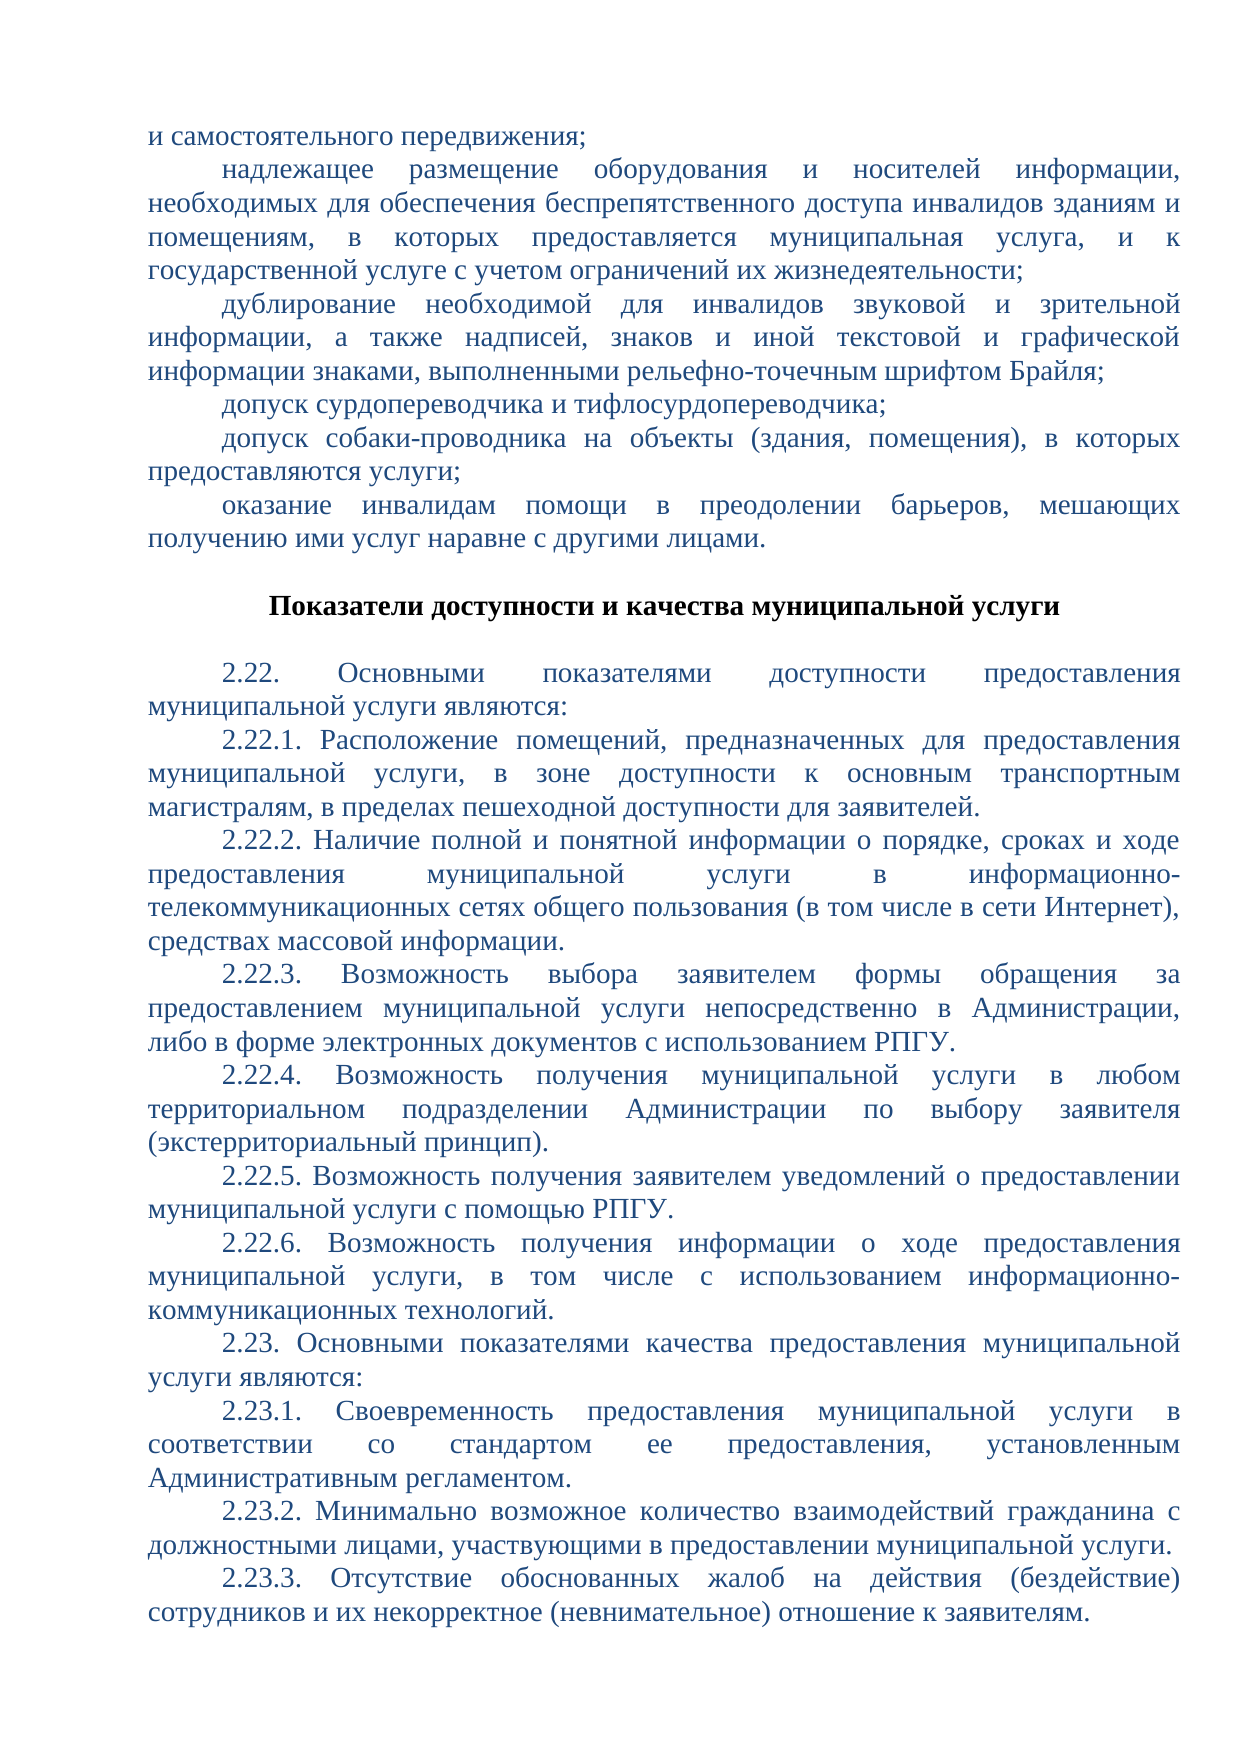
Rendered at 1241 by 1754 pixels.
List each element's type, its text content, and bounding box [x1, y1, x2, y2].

text допуск сурдопереводчика и тифлосурдопереводчика; [148, 386, 1181, 420]
text 2.22.3. Возможность выбора заявителем формы обращения за предоставлением муниципальной услуги непосредственно в Администрации, либо в форме электронных документов с использованием РПГУ. [148, 957, 1181, 1057]
text 2.22.1. Расположение помещений, предназначенных для предоставления муниципальной услуги, в зоне доступности к основным транспортным магистралям, в пределах пешеходной доступности для заявителей. [148, 722, 1181, 822]
text 2.22.5. Возможность получения заявителем уведомлений о предоставлении муниципальной услуги с помощью РПГУ. [148, 1158, 1181, 1225]
text 2.22. Основными показателями доступности предоставления муниципальной услуги являются: [148, 655, 1181, 722]
text 2.22.6. Возможность получения информации о ходе предоставления муниципальной услуги, в том числе с использованием информационно-коммуникационных технологий. [148, 1225, 1181, 1326]
text 2.23. Основными показателями качества предоставления муниципальной услуги являются: [148, 1326, 1181, 1393]
text допуск собаки-проводника на объекты (здания, помещения), в которых предоставляются услуги; [148, 420, 1181, 487]
text Показатели доступности и качества муниципальной услуги [148, 588, 1181, 621]
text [148, 118, 1181, 152]
text 2.23.1. Своевременность предоставления муниципальной услуги в соответствии со стандартом ее предоставления, установленным Административным регламентом. [148, 1393, 1181, 1493]
text надлежащее размещение оборудования и носителей информации, необходимых для обеспечения беспрепятственного доступа инвалидов зданиям и помещениям, в которых предоставляется муниципальная услуга, и к государственной услуге с учетом ограничений их жизнедеятельности; [148, 152, 1181, 286]
text дублирование необходимой для инвалидов звуковой и зрительной информации, а также надписей, знаков и иной текстовой и графической информации знаками, выполненными рельефно-точечным шрифтом Брайля; [148, 286, 1181, 386]
text 2.23.2. Минимально возможное количество взаимодействий гражданина с должностными лицами, участвующими в предоставлении муниципальной услуги. [148, 1493, 1181, 1560]
text 2.22.2. Наличие полной и понятной информации о порядке, сроках и ходе предоставления муниципальной услуги в информационно-телекоммуникационных сетях общего пользования (в том числе в сети Интернет), средствах массовой информации. [148, 822, 1181, 957]
text 2.23.3. Отсутствие обоснованных жалоб на действия (бездействие) сотрудников и их некорректное (невнимательное) отношение к заявителям. [148, 1560, 1181, 1627]
text оказание инвалидам помощи в преодолении барьеров, мешающих получению ими услуг наравне с другими лицами. [148, 487, 1181, 554]
text 2.22.4. Возможность получения муниципальной услуги в любом территориальном подразделении Администрации по выбору заявителя (экстерриториальный принцип). [148, 1057, 1181, 1158]
